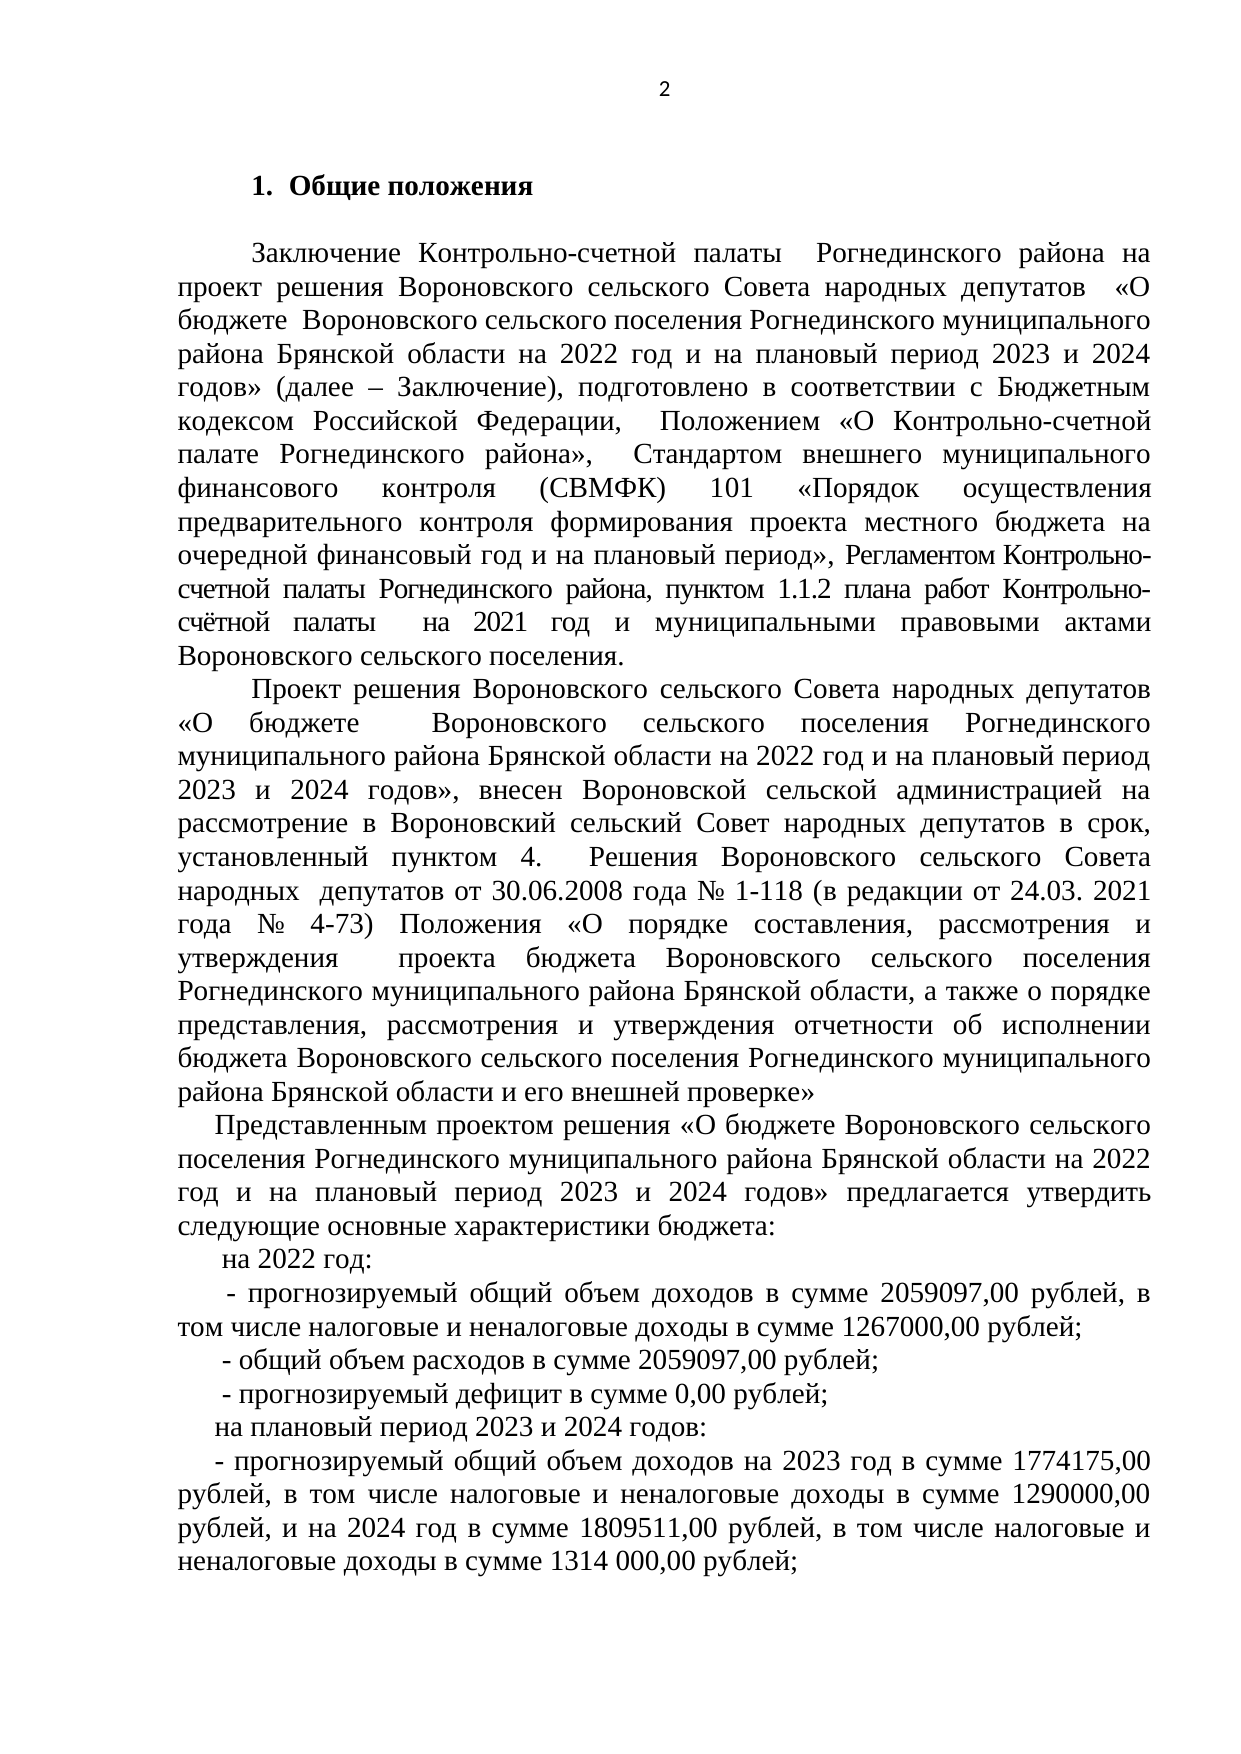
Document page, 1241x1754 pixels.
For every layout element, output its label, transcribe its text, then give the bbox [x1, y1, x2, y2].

text на плановый период 2023 и 2024 годов: [177, 1409, 1152, 1443]
text Проект решения Вороновского сельского Совета народных депутатов «О бюджете Вороновского сельского поселения Рогнединского муниципального района Брянской области на 2022 год и на плановый период 2023 и 2024 годов», внесен Вороновской сельской администрацией на рассмотрение в Вороновский сельский Совет народных депутатов в срок, установленный пунктом 4. Решения Вороновского сельского Совета народных депутатов от 30.06.2008 года № 1-118 (в редакции от 24.03. 2021 года № 4-73) Положения «О порядке составления, рассмотрения и утверждения проекта бюджета Вороновского сельского поселения Рогнединского муниципального района Брянской области, а также о порядке представления, рассмотрения и утверждения отчетности об исполнении бюджета Вороновского сельского поселения Рогнединского муниципального района Брянской области и его внешней проверке» [177, 671, 1152, 1107]
list Общие положения [251, 168, 1152, 202]
text на 2022 год: [177, 1242, 1152, 1275]
text - прогнозируемый общий объем доходов на 2023 год в сумме 1774175,00 рублей, в том числе налоговые и неналоговые доходы в сумме 1290000,00 рублей, и на 2024 год в сумме 1809511,00 рублей, в том числе налоговые и неналоговые доходы в сумме 1314 000,00 рублей; [177, 1443, 1152, 1577]
text Заключение Контрольно-счетной палаты Рогнединского района на проект решения Вороновского сельского Совета народных депутатов «О бюджете Вороновского сельского поселения Рогнединского муниципального района Брянской области на 2022 год и на плановый период 2023 и 2024 годов» (далее – Заключение), подготовлено в соответствии с Бюджетным кодексом Российской Федерации, Положением «О Контрольно-счетной палате Рогнединского района», Стандартом внешнего муниципального финансового контроля (СВМФК) 101 «Порядок осуществления предварительного контроля формирования проекта местного бюджета на очередной финансовый год и на плановый период», Регламентом Контрольно-счетной палаты Рогнединского района, пунктом 1.1.2 плана работ Контрольно-счётной палаты на 2021 год и муниципальными правовыми актами Вороновского сельского поселения. [177, 235, 1152, 671]
text - общий объем расходов в сумме 2059097,00 рублей; [177, 1342, 1152, 1376]
text - прогнозируемый дефицит в сумме 0,00 рублей; [177, 1376, 1152, 1409]
text Представленным проектом решения «О бюджете Вороновского сельского поселения Рогнединского муниципального района Брянской области на 2022 год и на плановый период 2023 и 2024 годов» предлагается утвердить следующие основные характеристики бюджета: [177, 1107, 1152, 1242]
text - прогнозируемый общий объем доходов в сумме 2059097,00 рублей, в том числе налоговые и неналоговые доходы в сумме 1267000,00 рублей; [177, 1275, 1152, 1342]
